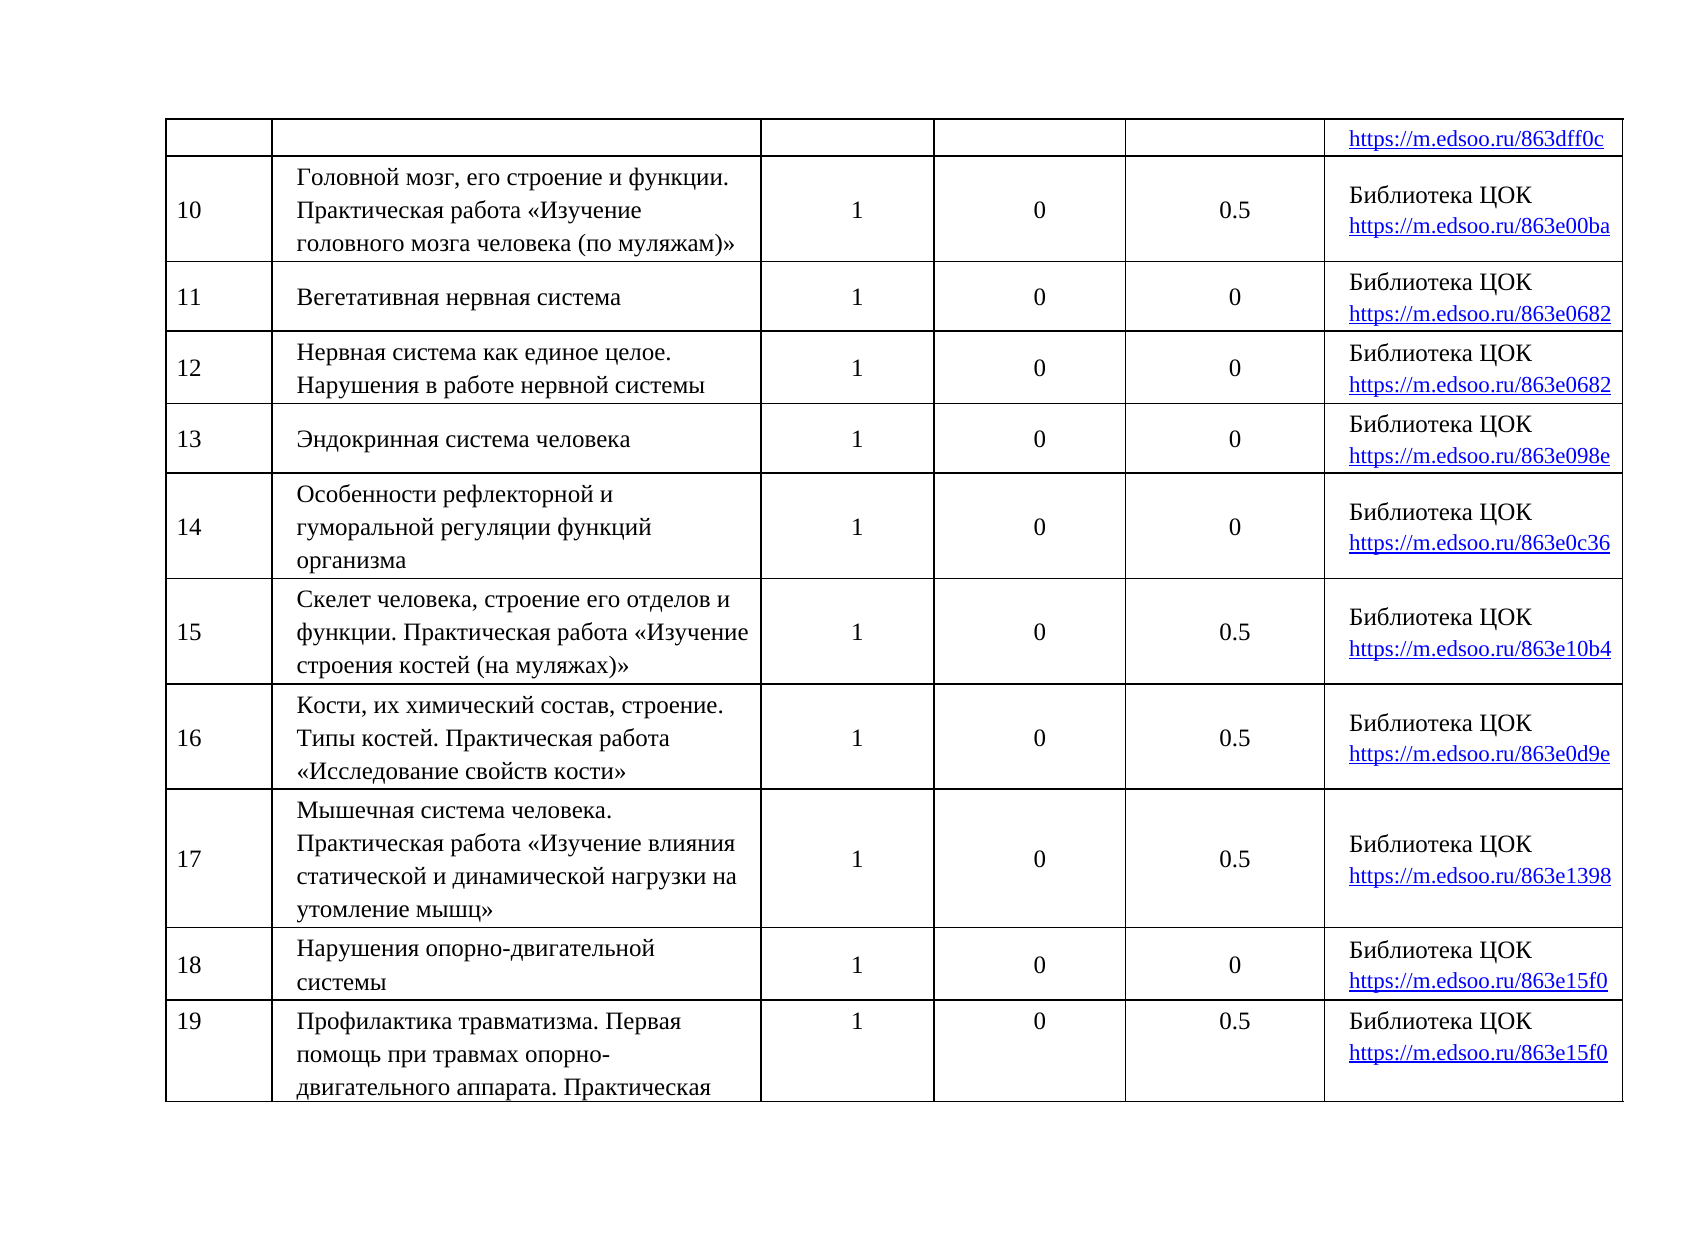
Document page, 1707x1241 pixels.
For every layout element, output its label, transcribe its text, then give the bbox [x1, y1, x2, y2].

table_cell 18 [167, 928, 271, 999]
table_cell 0.5 [1126, 790, 1324, 927]
table_cell 14 [167, 474, 271, 577]
table_cell 10 [167, 157, 271, 261]
table_cell Библиотека ЦОК https://m.edsoo.ru/863e0682 [1325, 332, 1622, 402]
table_cell Кости, их химический состав, строение. Типы костей. Практическая работа «Исследование свойств кости» [273, 685, 760, 788]
table_cell 0.5 [1126, 685, 1324, 788]
table_cell Библиотека ЦОК https://m.edsoo.ru/863e1398 [1325, 790, 1622, 927]
table_cell Библиотека ЦОК https://m.edsoo.ru/863e00ba [1325, 157, 1622, 261]
table_cell Библиотека ЦОК https://m.edsoo.ru/863e0c36 [1325, 474, 1622, 577]
table_cell 0 [935, 332, 1125, 402]
table_cell 1 [762, 157, 933, 261]
table_cell 0 [1126, 332, 1324, 402]
table_cell 1 [762, 262, 933, 330]
table_cell 0 [935, 404, 1125, 472]
table_cell 1 [762, 332, 933, 402]
table_cell 16 [167, 685, 271, 788]
table_cell Библиотека ЦОК https://m.edsoo.ru/863e098e [1325, 404, 1622, 472]
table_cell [1325, 120, 1622, 155]
table_cell Скелет человека, строение его отделов и функции. Практическая работа «Изучение строения костей (на муляжах)» [273, 579, 760, 683]
table_cell 1 [762, 685, 933, 788]
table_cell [1325, 1001, 1622, 1101]
table_cell Мышечная система человека. Практическая работа «Изучение влияния статической и динамической нагрузки на утомление мышц» [273, 790, 760, 927]
table_cell Нервная система как единое целое. Нарушения в работе нервной системы [273, 332, 760, 402]
table_cell 0 [935, 685, 1125, 788]
table_cell 1 [762, 790, 933, 927]
table_cell 0 [935, 262, 1125, 330]
table_cell 13 [167, 404, 271, 472]
table_cell 1 [762, 579, 933, 683]
table_cell 0 [935, 157, 1125, 261]
table_cell Библиотека ЦОК https://m.edsoo.ru/863e15f0 [1325, 928, 1622, 999]
table_cell 0.5 [1126, 157, 1324, 261]
table_cell Головной мозг, его строение и функции. Практическая работа «Изучение головного мозга человека (по муляжам)» [273, 157, 760, 261]
table_cell 1 [762, 1001, 933, 1101]
table_cell 0 [935, 120, 1125, 155]
table_cell Библиотека ЦОК https://m.edsoo.ru/863e10b4 [1325, 579, 1622, 683]
table_cell 0 [935, 790, 1125, 927]
table_cell 1 [762, 120, 933, 155]
table_cell Нарушения опорно-двигательной системы [273, 928, 760, 999]
table_cell 1 [762, 404, 933, 472]
table_cell 1 [762, 474, 933, 577]
table_cell 0.5 [1126, 579, 1324, 683]
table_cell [273, 120, 760, 155]
table_cell 19 [167, 1001, 271, 1101]
table_cell Эндокринная система человека [273, 404, 760, 472]
table_cell 11 [167, 262, 271, 330]
table_cell 15 [167, 579, 271, 683]
table_cell Библиотека ЦОК https://m.edsoo.ru/863e0682 [1325, 262, 1622, 330]
table_cell 12 [167, 332, 271, 402]
table_cell 0 [1126, 262, 1324, 330]
table_cell 0 [1126, 928, 1324, 999]
table_cell Библиотека ЦОК https://m.edsoo.ru/863e0d9e [1325, 685, 1622, 788]
table_cell 0 [1126, 474, 1324, 577]
table_cell 0.5 [1126, 1001, 1324, 1101]
table_cell 0 [935, 928, 1125, 999]
table_cell 9 [167, 120, 271, 155]
table_cell 0 [935, 579, 1125, 683]
table_cell 0 [935, 1001, 1125, 1101]
table_cell 0 [1126, 120, 1324, 155]
table_cell 0 [1126, 404, 1324, 472]
table_cell 1 [762, 928, 933, 999]
table_cell 0 [935, 474, 1125, 577]
table_cell Вегетативная нервная система [273, 262, 760, 330]
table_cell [273, 1001, 760, 1101]
table_cell Особенности рефлекторной и гуморальной регуляции функций организма [273, 474, 760, 577]
table_cell 17 [167, 790, 271, 927]
